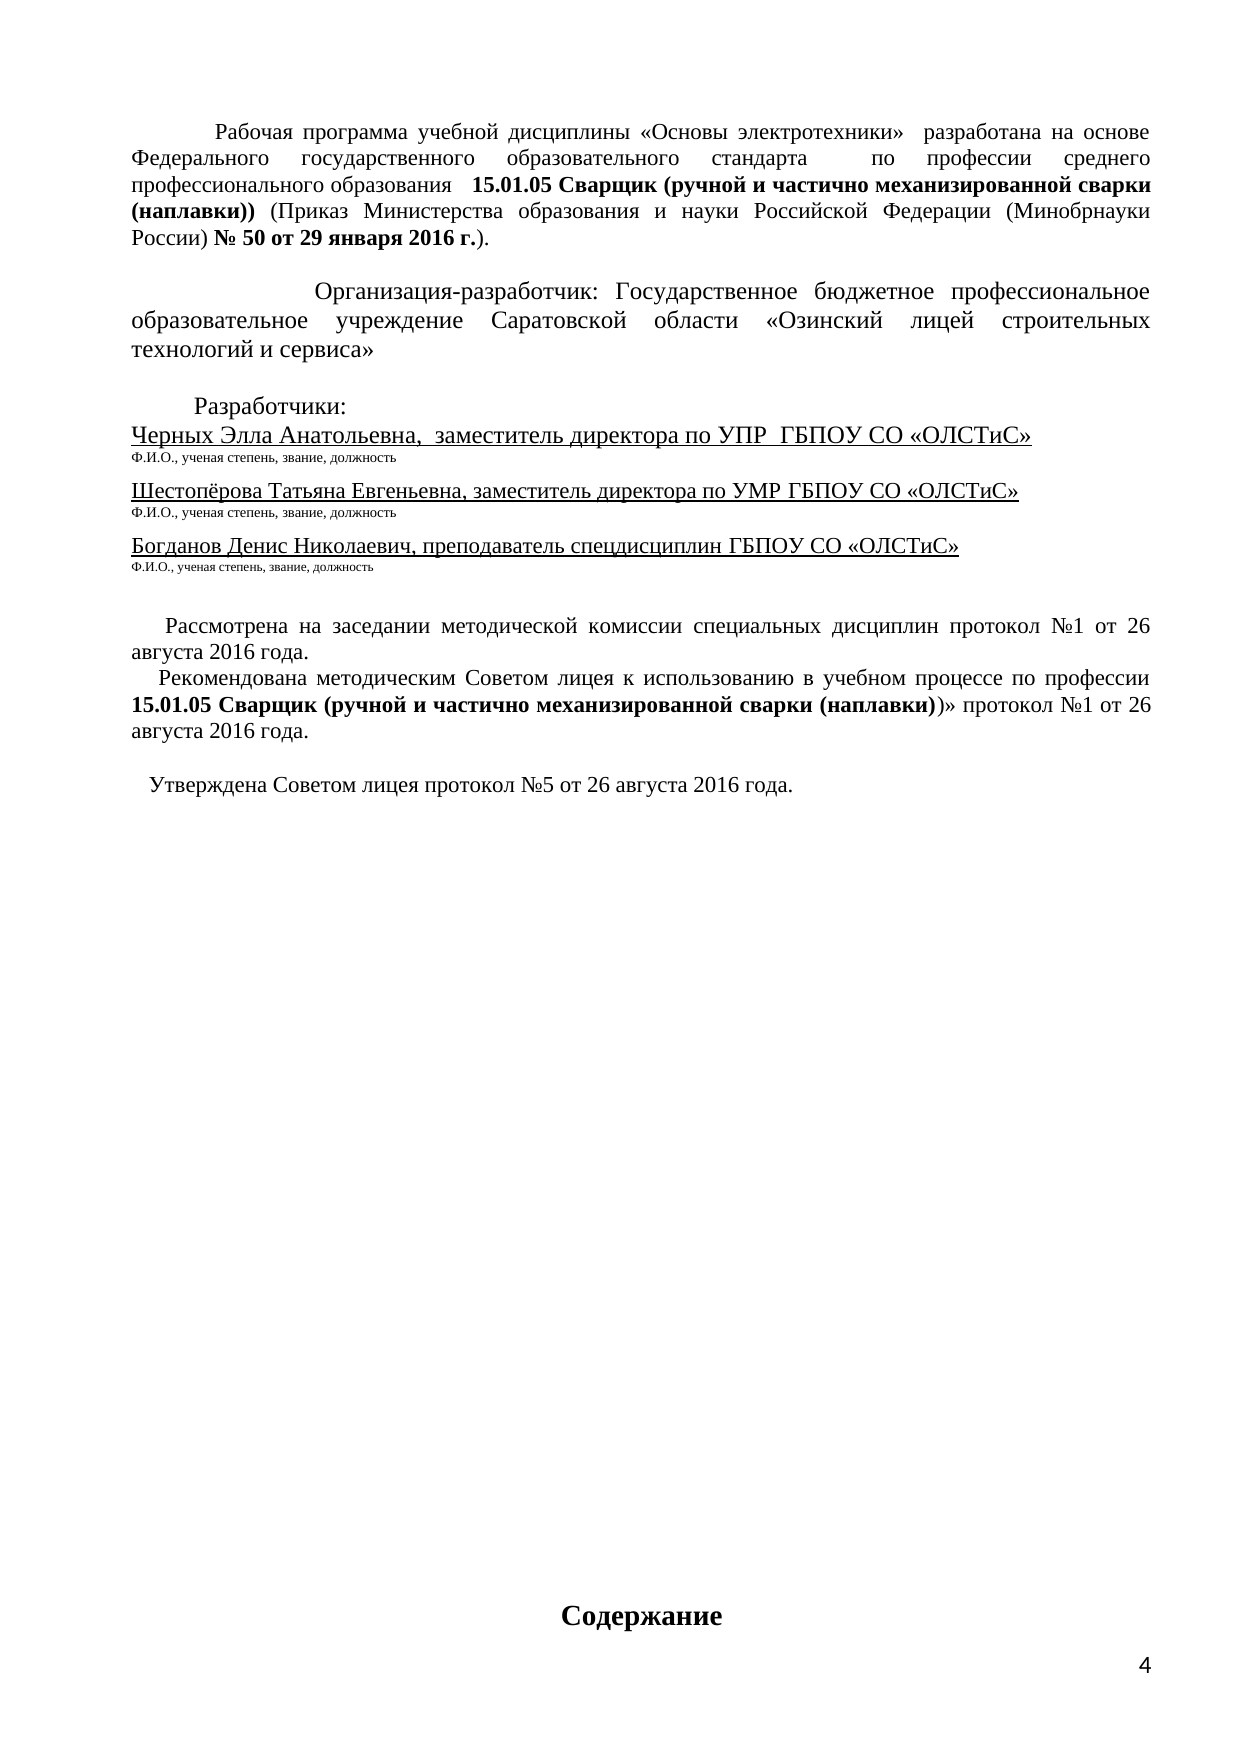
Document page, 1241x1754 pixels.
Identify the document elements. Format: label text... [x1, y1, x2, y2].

text Разработчики: [131, 391, 1152, 420]
text Рабочая программа учебной дисциплины «Основы электротехники» разработана на основе Федерального государственного образовательного стандарта по профессии среднего профессионального образования 15.01.05 Сварщик (ручной и частично механизированной сварки (наплавки)) (Приказ Министерства образования и науки Российской Федерации (Минобрнауки России) № 50 от 29 января 2016 г.). [131, 118, 1152, 250]
text Содержание [131, 1598, 1152, 1632]
text Рекомендована методическим Советом лицея к использованию в учебном процессе по профессии 15.01.05 Сварщик (ручной и частично механизированной сварки (наплавки))» протокол №1 от 26 августа 2016 года. [131, 664, 1152, 743]
text Шестопёрова Татьяна Евгеньевна, заместитель директора по УМР ГБПОУ СО «ОЛСТиС» [131, 477, 1152, 504]
text Богданов Денис Николаевич, преподаватель спецдисциплин ГБПОУ СО «ОЛСТиС» [131, 533, 1152, 559]
text Ф.И.О., ученая степень, звание, должность [131, 449, 1152, 477]
text Утверждена Советом лицея протокол №5 от 26 августа 2016 года. [131, 771, 1152, 798]
text Черных Элла Анатольевна, заместитель директора по УПР ГБПОУ СО «ОЛСТиС» [131, 420, 1152, 449]
text Рассмотрена на заседании методической комиссии специальных дисциплин протокол №1 от 26 августа 2016 года. [131, 612, 1152, 664]
text Организация-разработчик: Государственное бюджетное профессиональное образовательное учреждение Саратовской области «Озинский лицей строительных технологий и сервиса» [131, 276, 1152, 362]
text Ф.И.О., ученая степень, звание, должность [131, 504, 1152, 533]
text Ф.И.О., ученая степень, звание, должность [131, 559, 1152, 585]
